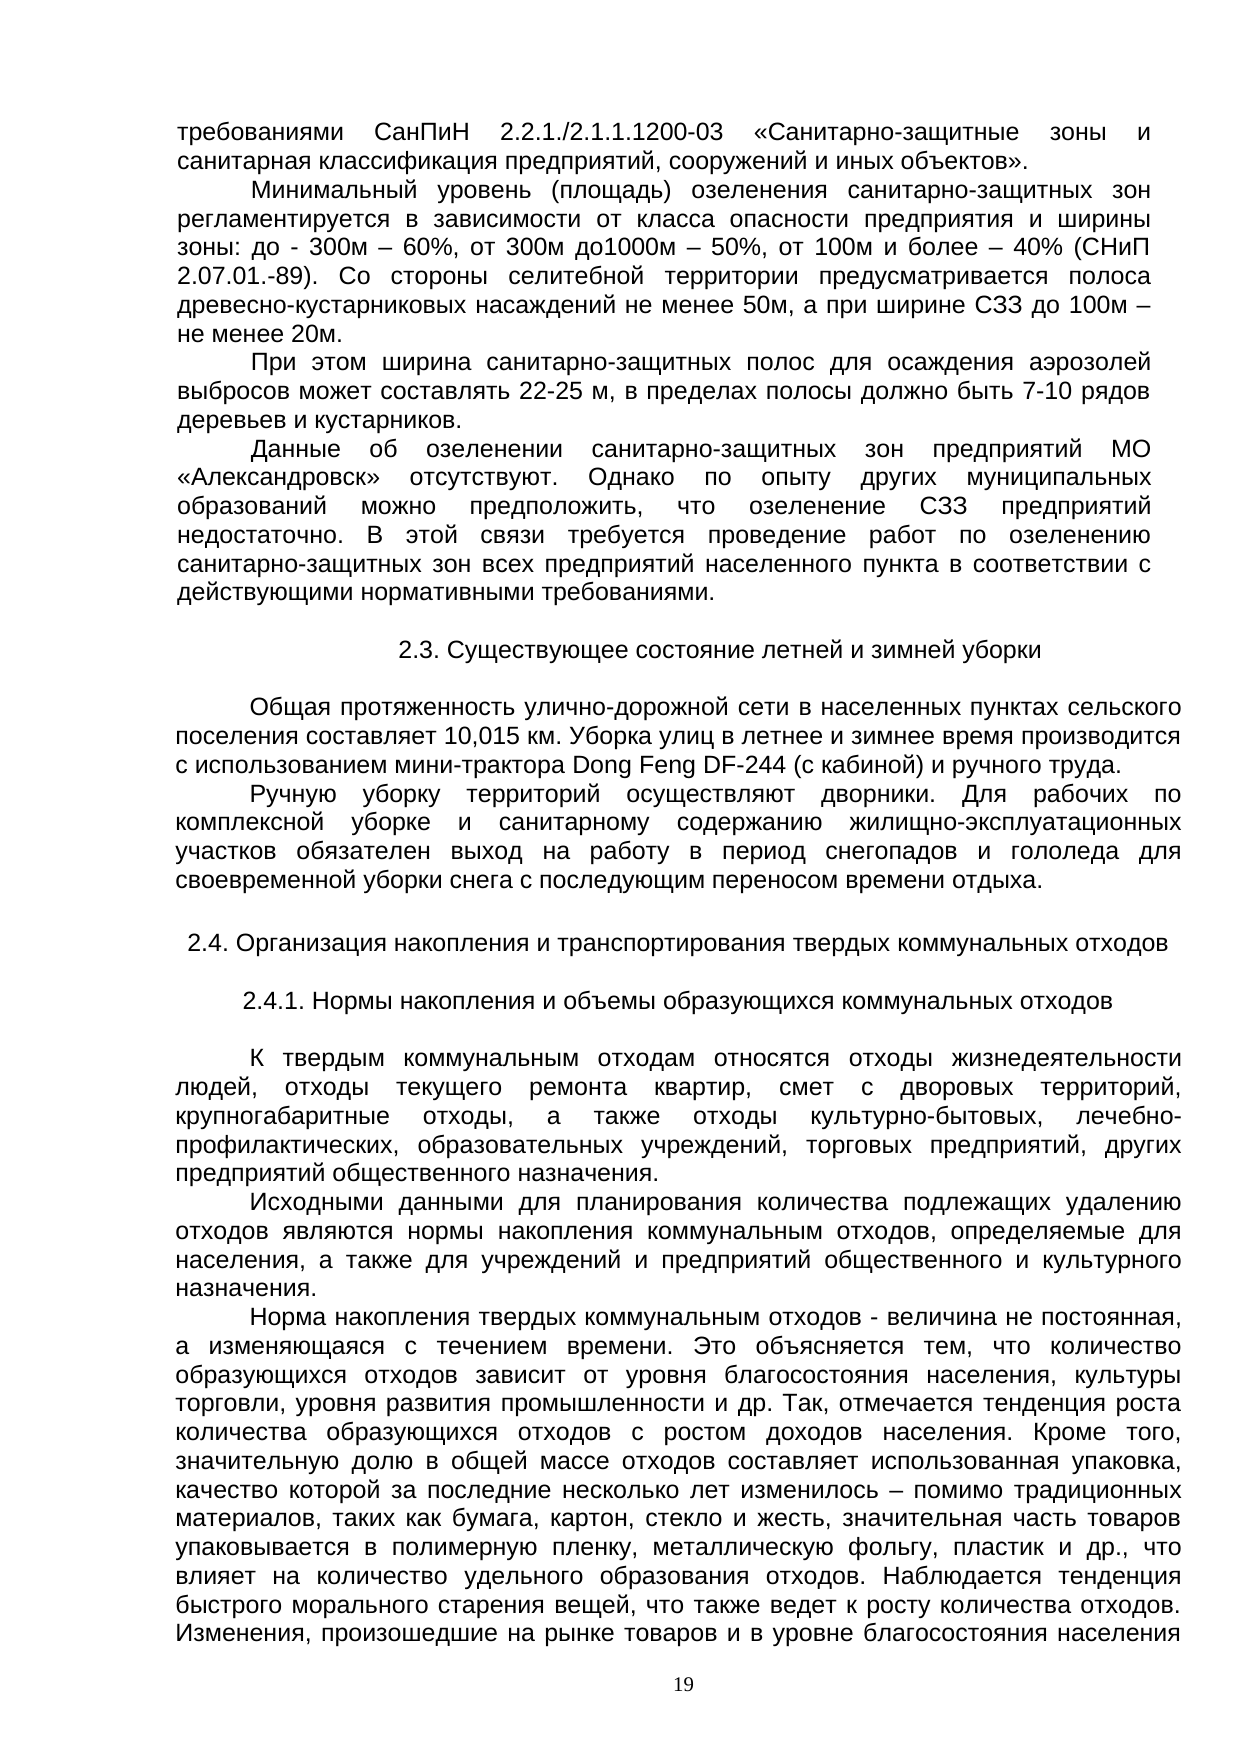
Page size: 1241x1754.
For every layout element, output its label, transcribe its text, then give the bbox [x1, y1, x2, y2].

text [177, 117, 1152, 175]
text К твердым коммунальным отходам относятся отходы жизнедеятельности людей, отходы текущего ремонта квартир, смет с дворовых территорий, крупногабаритные отходы, а также отходы культурно-бытовых, лечебно-профилактических, образовательных учреждений, торговых предприятий, других предприятий общественного назначения. [175, 1043, 1183, 1187]
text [175, 1302, 1183, 1647]
subtitle 2.4.1. Нормы накопления и объемы образующихся коммунальных отходов [177, 986, 1179, 1014]
text Минимальный уровень (площадь) озеленения санитарно-защитных зон регламентируется в зависимости от класса опасности предприятия и ширины зоны: до - 300м – 60%, от 300м до1000м – 50%, от 100м и более – 40% (СНиП 2.07.01.-89). Со стороны селитебной территории предусматривается полоса древесно-кустарниковых насаждений не менее 50м, а при ширине СЗЗ до 100м – не менее 20м. [177, 175, 1152, 347]
text Данные об озеленении санитарно-защитных зон предприятий МО «Александровск» отсутствуют. Однако по опыту других муниципальных образований можно предположить, что озеленение СЗЗ предприятий недостаточно. В этой связи требуется проведение работ по озеленению санитарно-защитных зон всех предприятий населенного пункта в соответствии с действующими нормативными требованиями. [177, 434, 1152, 606]
text Ручную уборку территорий осуществляют дворники. Для рабочих по комплексной уборке и санитарному содержанию жилищно-эксплуатационных участков обязателен выход на работу в период снегопадов и гололеда для своевременной уборки снега с последующим переносом времени отдыха. [175, 779, 1183, 894]
text При этом ширина санитарно-защитных полос для осаждения аэрозолей выбросов может составлять 22-, в пределах полосы должно быть 7-10 рядов деревьев и кустарников. [177, 347, 1152, 434]
text 2.3. Существующее состояние летней и зимней уборки [250, 635, 1190, 664]
text Общая протяженность улично-дорожной сети в населенных пунктах сельского поселения составляет 10,015 км. Уборка улиц в летнее и зимнее время производится с использованием мини-трактора Dong Feng DF-244 (с кабиной) и ручного труда. [175, 692, 1183, 779]
subtitle 2.4. Организация накопления и транспортирования твердых коммунальных отходов [177, 928, 1179, 957]
text Исходными данными для планирования количества подлежащих удалению отходов являются нормы накопления коммунальным отходов, определяемые для населения, а также для учреждений и предприятий общественного и культурного назначения. [175, 1187, 1183, 1302]
